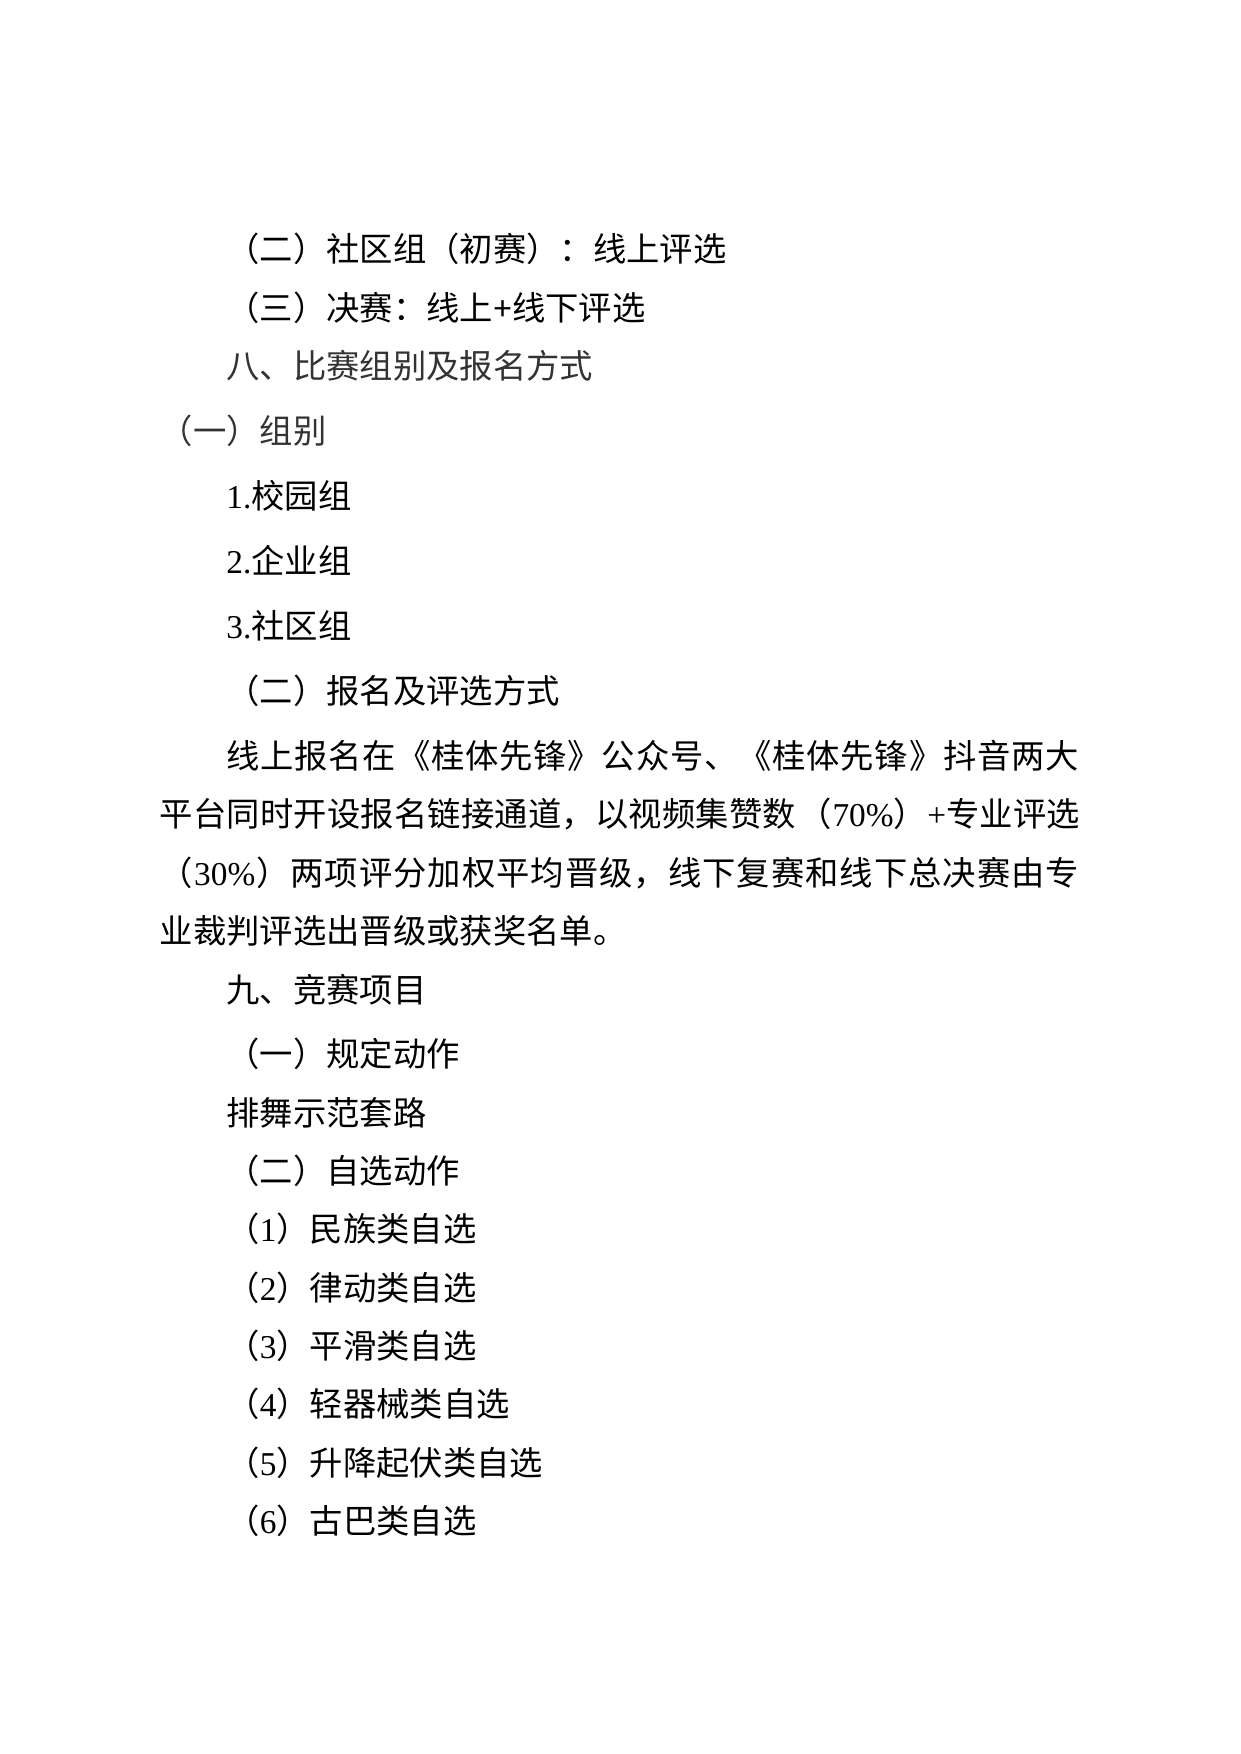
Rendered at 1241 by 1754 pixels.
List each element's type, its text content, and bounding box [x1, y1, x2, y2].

list （一）组别 [159, 397, 1081, 462]
text （二）社区组（初赛）：线上评选 [159, 215, 1081, 273]
list 2.企业组 [159, 527, 1081, 592]
text 九、竞赛项目 [159, 955, 1081, 1020]
text 排舞示范套路 [159, 1078, 1081, 1137]
text （三）决赛：线上+线下评选 [159, 273, 1081, 332]
list （二）报名及评选方式 [159, 657, 1081, 722]
text 线上报名在《桂体先锋》公众号、《桂体先锋》抖音两大平台同时开设报名链接通道，以视频集赞数（70%）+专业评选（30%）两项评分加权平均晋级，线下复赛和线下总决赛由专业裁判评选出晋级或获奖名单。 [159, 722, 1081, 955]
text （一）规定动作 [159, 1020, 1081, 1078]
list 1.校园组 [159, 462, 1081, 527]
text （5）升降起伏类自选 [159, 1428, 1081, 1487]
text （4）轻器械类自选 [159, 1370, 1081, 1428]
text （6）古巴类自选 [159, 1487, 1081, 1545]
text （1）民族类自选 [159, 1195, 1081, 1253]
list 3.社区组 [159, 592, 1081, 657]
text （2）律动类自选 [159, 1253, 1081, 1312]
list 八、比赛组别及报名方式 [159, 332, 1081, 397]
text （二）自选动作 [159, 1137, 1081, 1195]
text （3）平滑类自选 [159, 1312, 1081, 1370]
